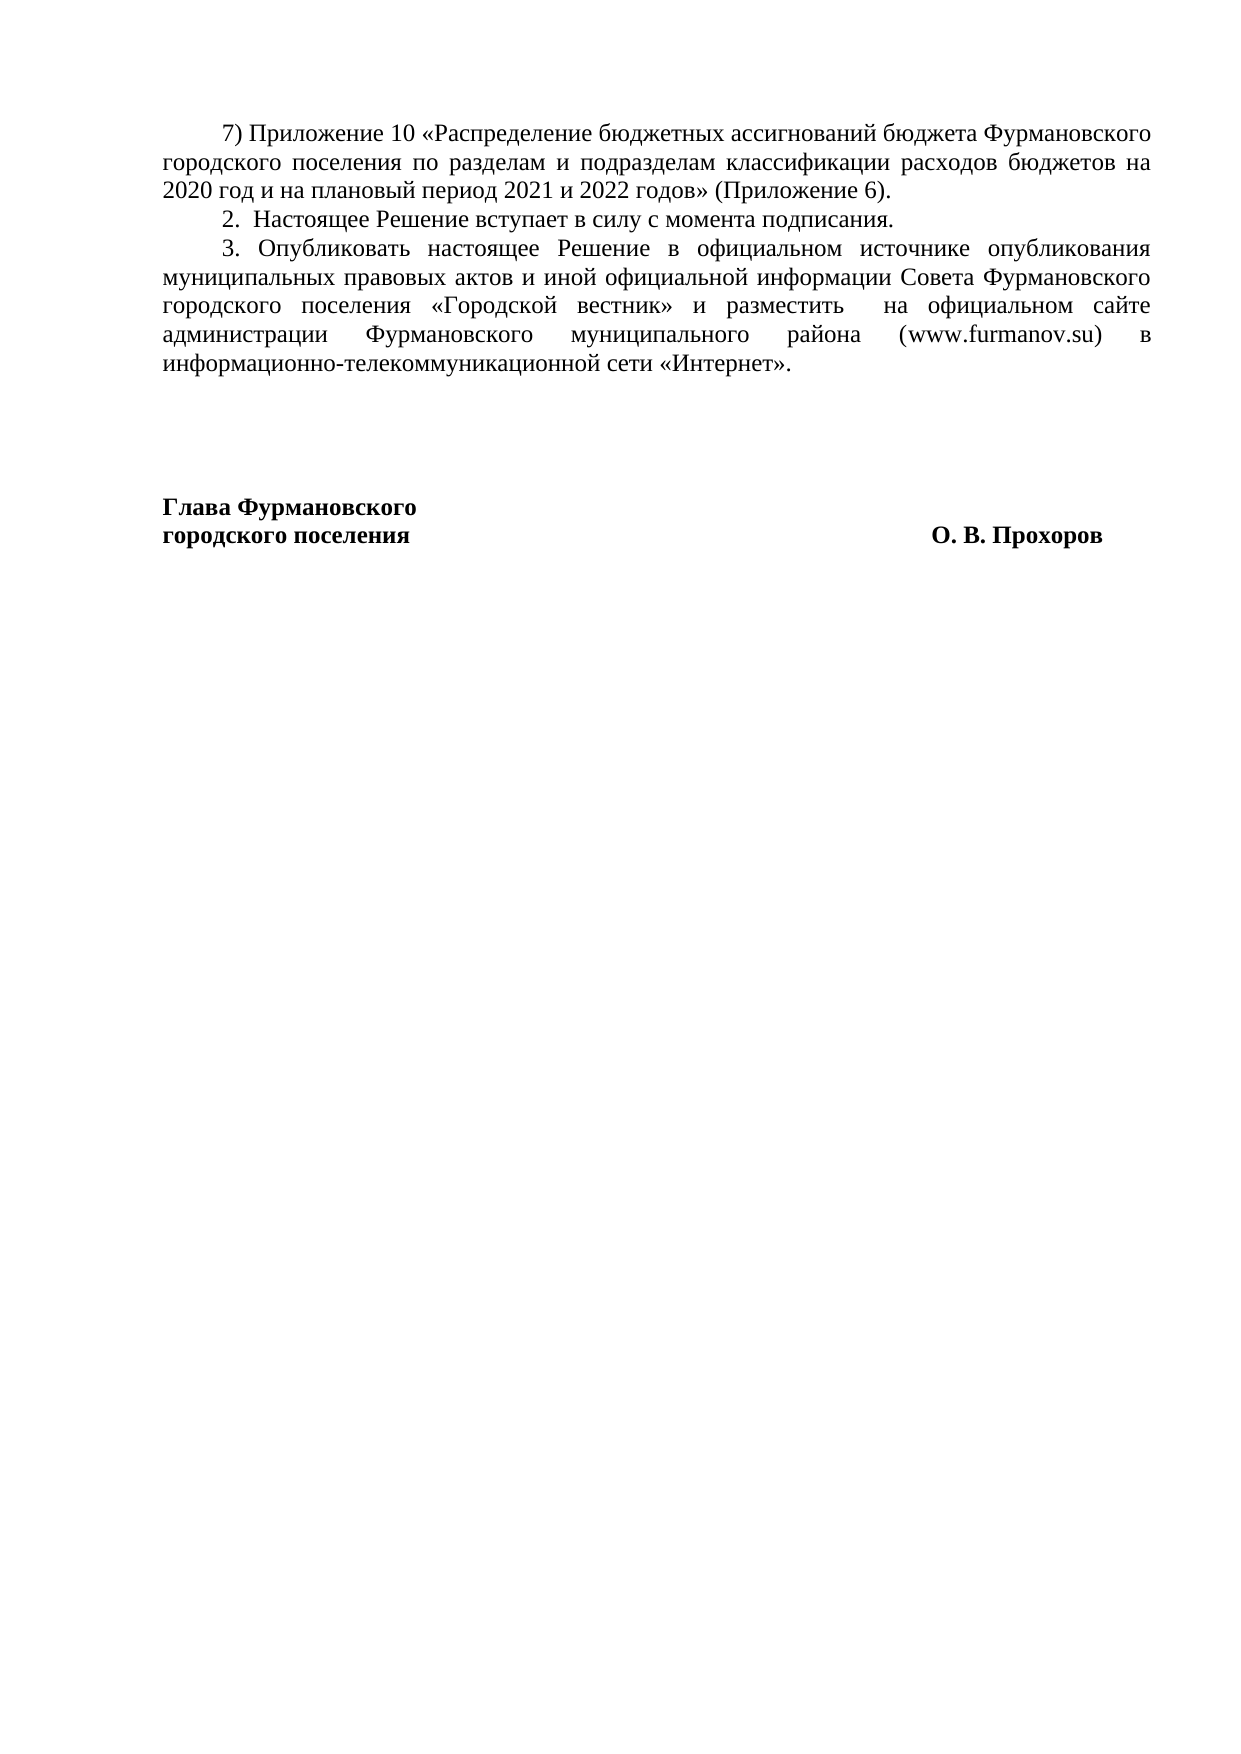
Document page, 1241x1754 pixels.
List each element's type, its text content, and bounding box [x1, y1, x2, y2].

text 2. Настоящее Решение вступает в силу с момента подписания. [162, 204, 1152, 233]
text 7) Приложение 10 «Распределение бюджетных ассигнований бюджета Фурмановского городского поселения по разделам и подразделам классификации расходов бюджетов на 2020 год и на плановый период 2021 и 2022 годов» (Приложение 6). [162, 118, 1152, 204]
text городского поселения О. В. Прохоров [162, 521, 1152, 549]
text 3. Опубликовать настоящее Решение в официальном источнике опубликования муниципальных правовых актов и иной официальной информации Совета Фурмановского городского поселения «Городской вестник» и разместить на официальном сайте администрации Фурмановского муниципального района (www.furmanov.su) в информационно-телекоммуникационной сети «Интернет». [162, 233, 1152, 377]
text Глава Фурмановского [162, 492, 1152, 521]
